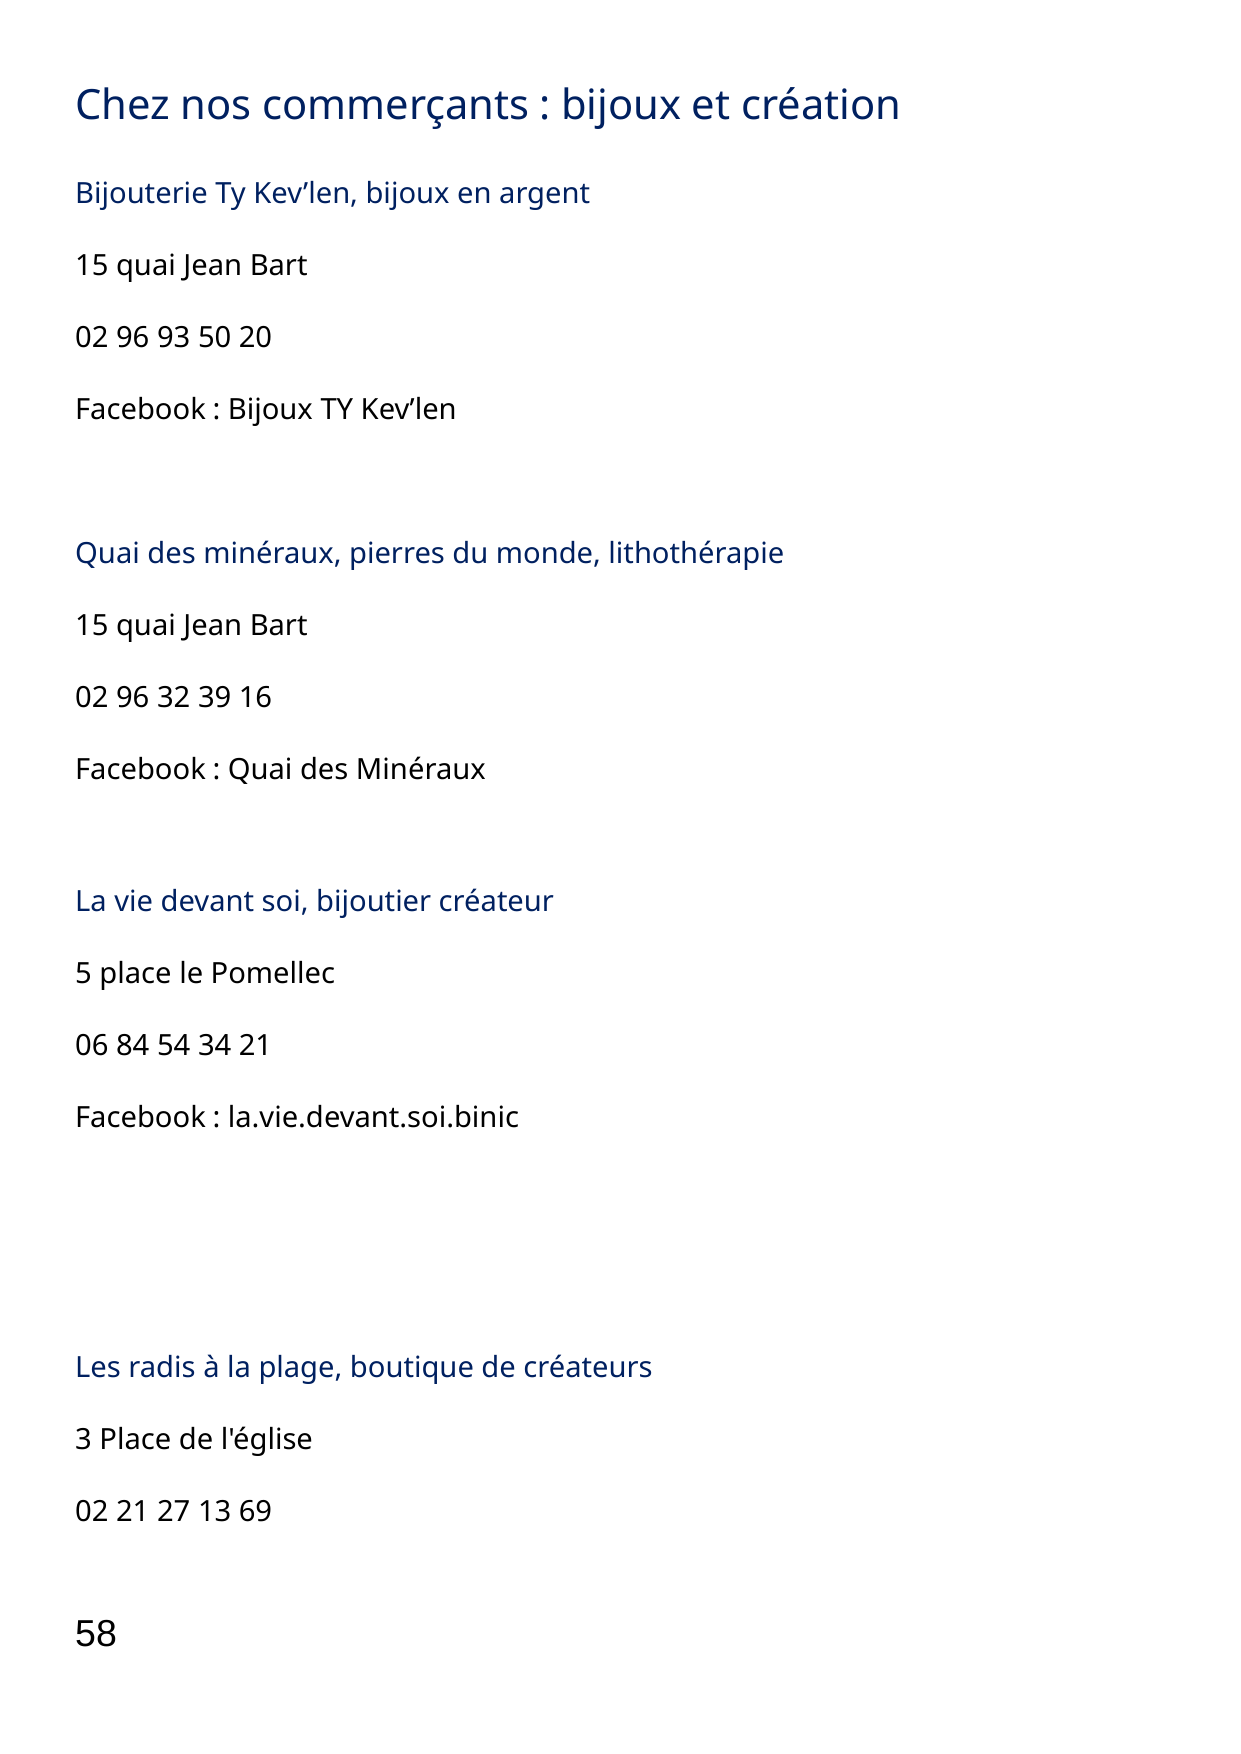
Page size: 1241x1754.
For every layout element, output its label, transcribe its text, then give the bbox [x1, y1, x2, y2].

text 02 96 32 39 16 [75, 676, 1165, 716]
text 15 quai Jean Bart [75, 604, 1165, 644]
text 15 quai Jean Bart [75, 244, 1165, 284]
text Bijouterie Ty Kev’len, bijoux en argent [75, 173, 1165, 212]
text Facebook : Quai des Minéraux [75, 748, 1165, 788]
text 3 Place de l'église [75, 1418, 1165, 1458]
text La vie devant soi, bijoutier créateur [75, 820, 1165, 919]
text Chez nos commerçants : bijoux et création [75, 75, 1165, 132]
text 06 84 54 34 21 [75, 1024, 1165, 1063]
text Les radis à la plage, boutique de créateurs [75, 1346, 1165, 1386]
text Facebook : Bijoux TY Kev’len [75, 388, 1165, 428]
text Quai des minéraux, pierres du monde, lithothérapie [75, 532, 1165, 572]
text 02 96 93 50 20 [75, 317, 1165, 356]
text 5 place le Pomellec [75, 952, 1165, 992]
text Facebook : la.vie.devant.soi.binic [75, 1096, 1165, 1136]
text 02 21 27 13 69 [75, 1490, 1165, 1530]
